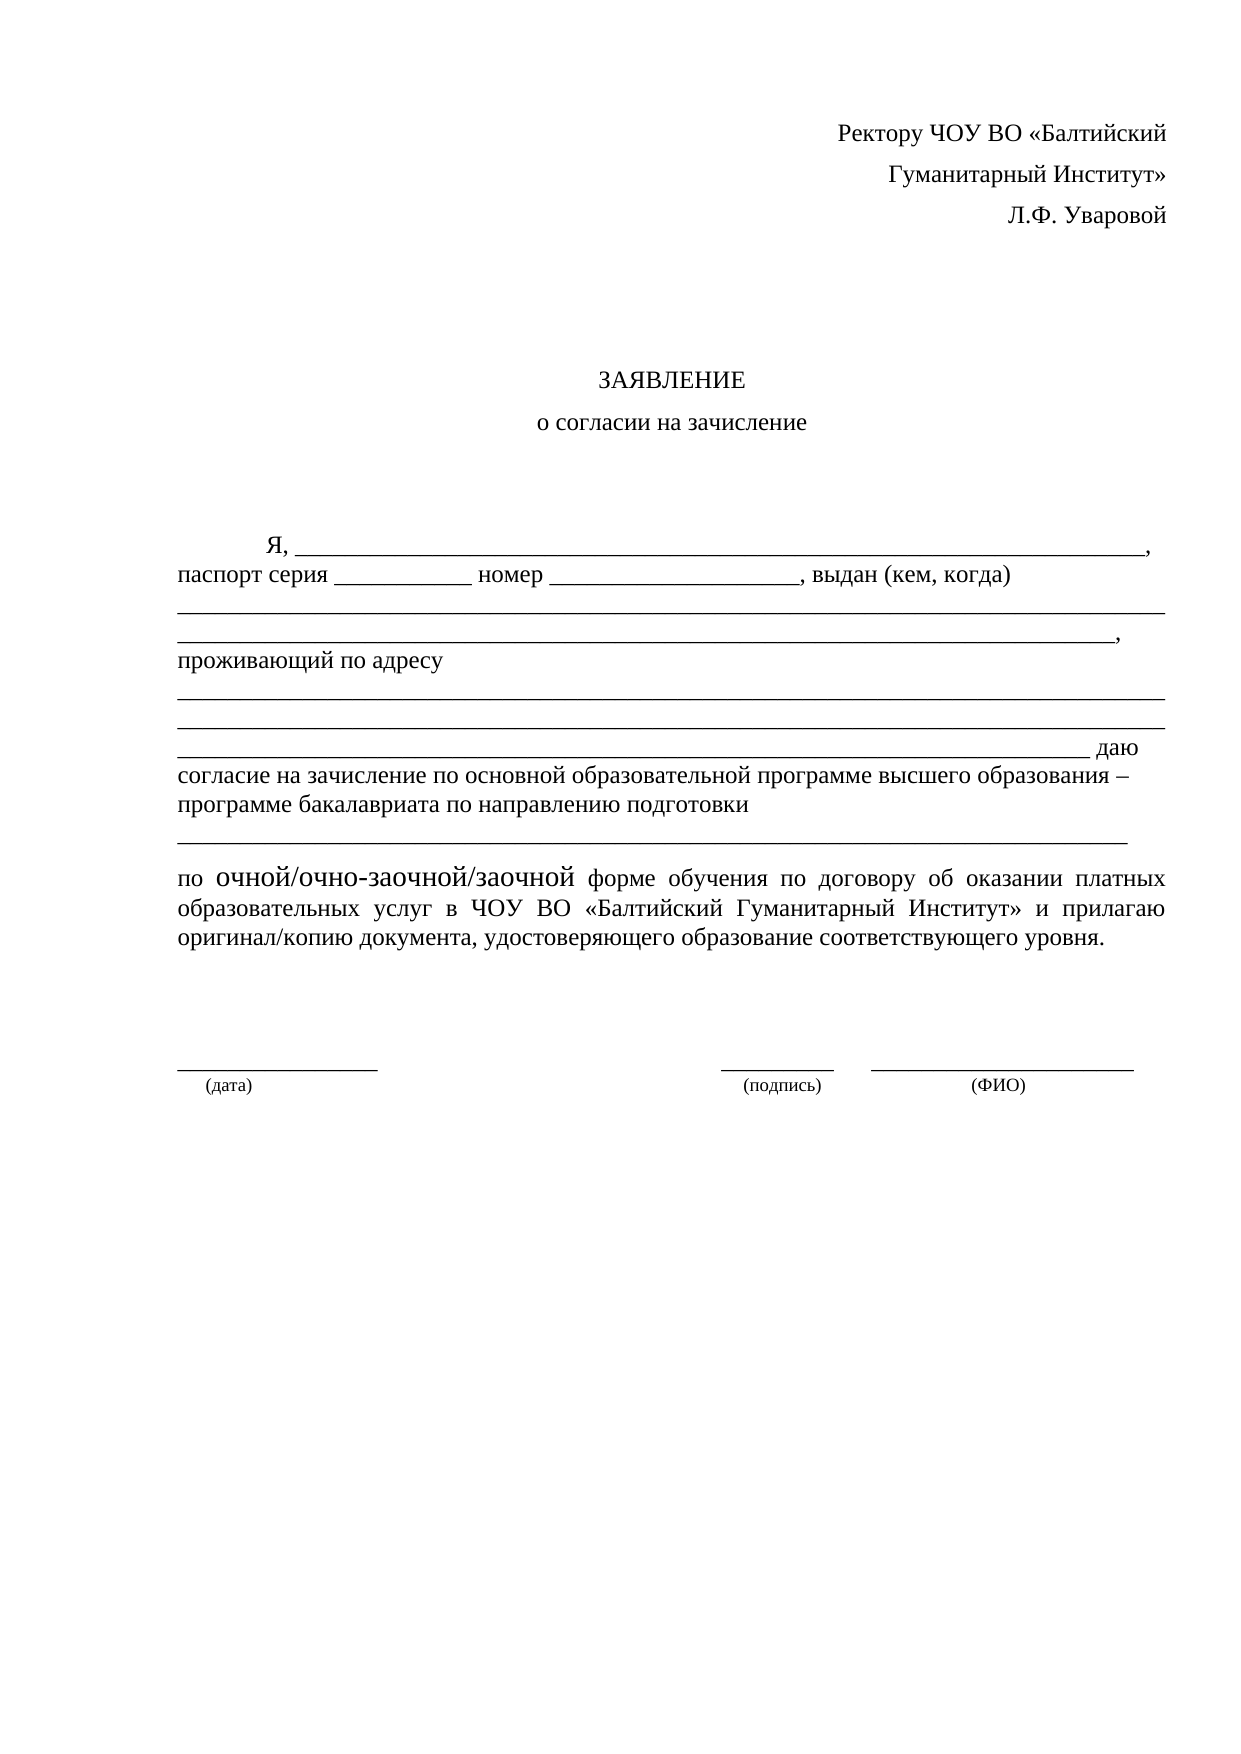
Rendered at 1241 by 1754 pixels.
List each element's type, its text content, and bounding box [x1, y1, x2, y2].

text Ректору ЧОУ ВО «Балтийский [177, 118, 1167, 147]
text ЗАЯВЛЕНИЕ [177, 366, 1167, 394]
text (дата) (подпись) (ФИО) [177, 1074, 1167, 1096]
text о согласии на зачисление [177, 407, 1167, 436]
text ________________ _________ _____________________ [177, 1045, 1167, 1074]
text по очной/очно-заочной/заочной форме обучения по договору об оказании платных образовательных услуг в ЧОУ ВО «Балтийский Гуманитарный Институт» и прилагаю оригинал/копию документа, удостоверяющего образование соответствующего уровня. [177, 859, 1167, 950]
text Я, ____________________________________________________________________, паспорт серия ___________ номер ____________________, выдан (кем, когда) __________________________________________________________________________________________________________________________________________________________, проживающий по адресу _______________________________________________________________________________________________________________________________________________________________________________________________________________________________________ даю согласие на зачисление по основной образовательной программе высшего образования – программе бакалавриата по направлению подготовки ____________________________________________________________________________ [177, 531, 1167, 847]
text Гуманитарный Институт» [162, 159, 1167, 188]
text Л.Ф. Уваровой [177, 201, 1167, 229]
